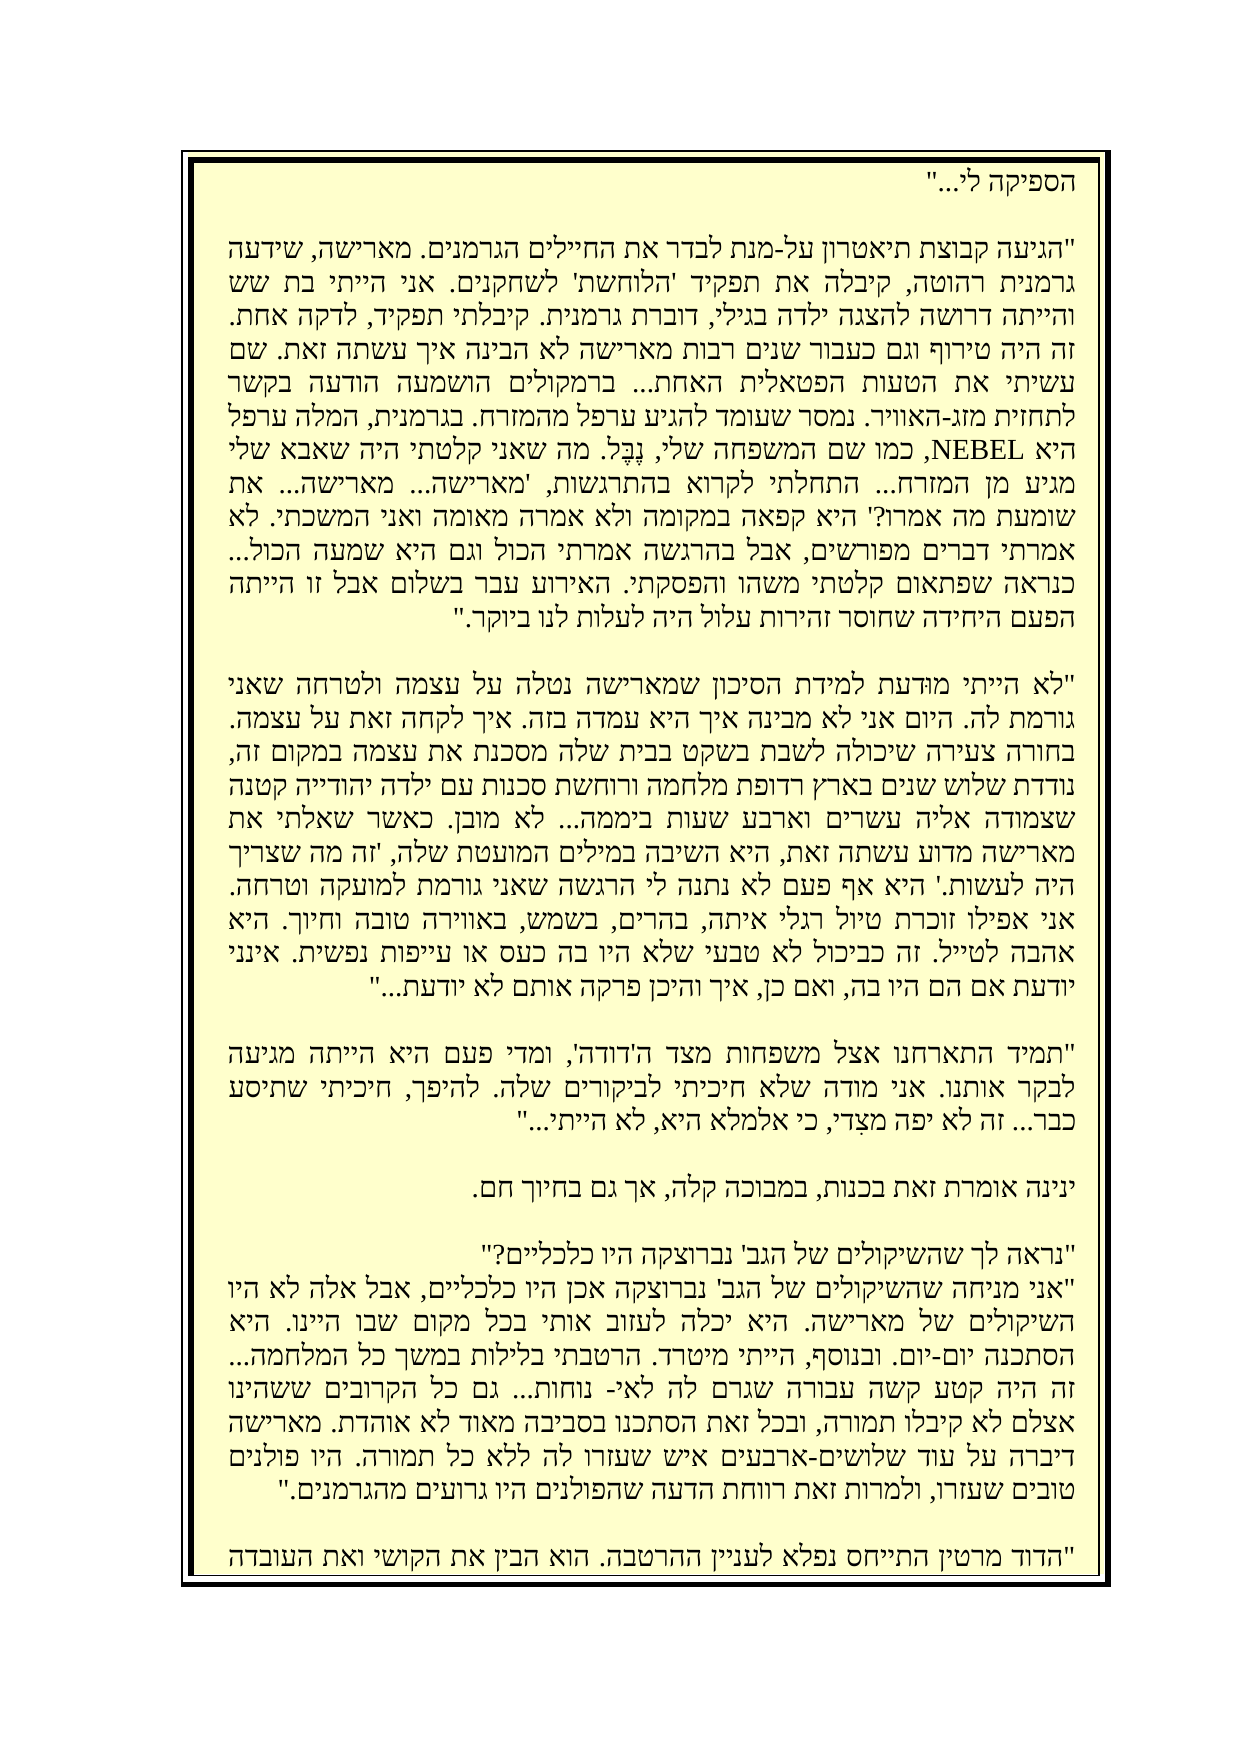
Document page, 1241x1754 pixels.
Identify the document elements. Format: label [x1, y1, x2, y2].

table_header [188, 152, 1104, 1574]
